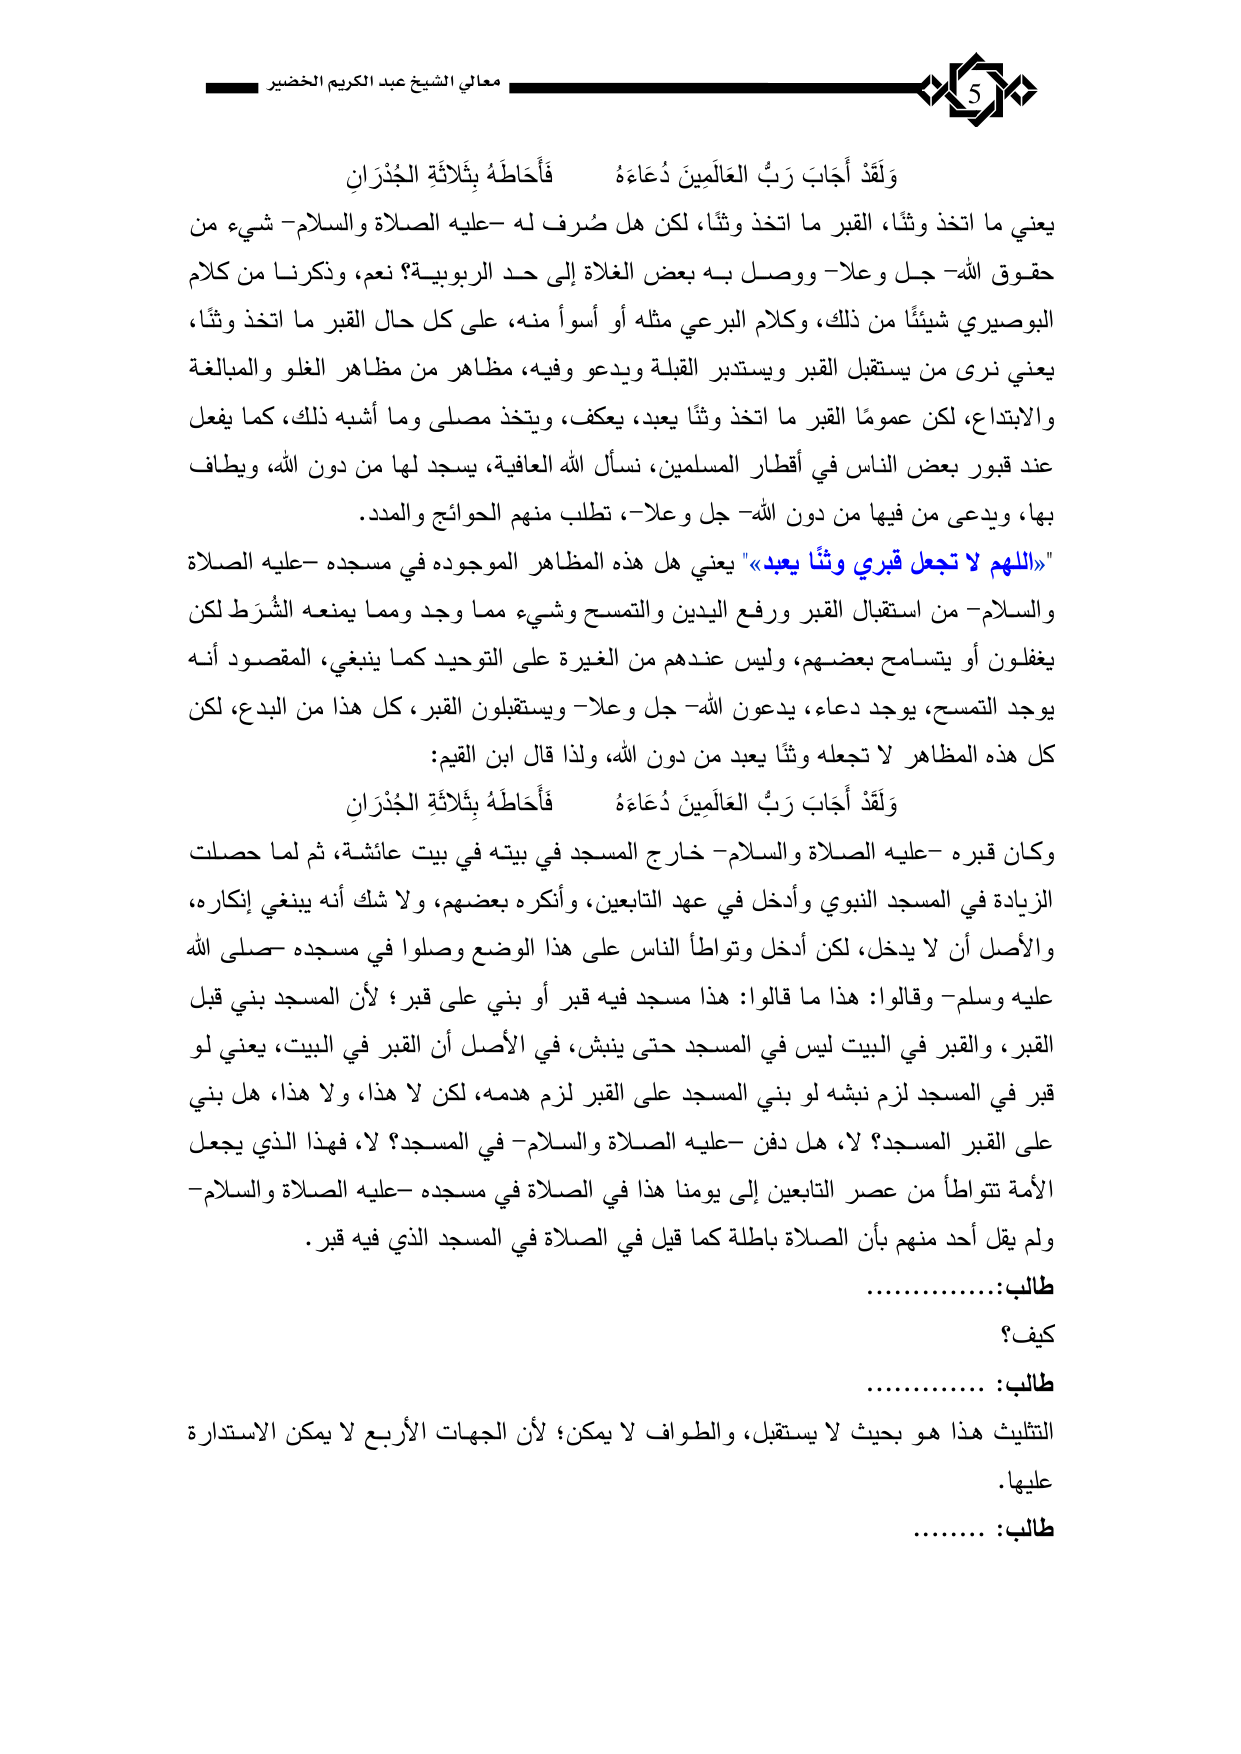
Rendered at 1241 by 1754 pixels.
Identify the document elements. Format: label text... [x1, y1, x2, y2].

text يعني ما اتخذ وثنًا، القبر ما اتخذ وثنًا، لكن هل صُرف له –عليه الصلاة والسلام- شيء من حقوق الله- جل وعلا- ووصل به بعض الغلاة إلى حد الربوبية؟ نعم، وذكرنا من كلام البوصيري شيئئًا من ذلك، وكلام البرعي مثله أو أسوأ منه، على كل حال القبر ما اتخذ وثنًا، يعني نرى من يستقبل القبر ويستدبر القبلة ويدعو وفيه، مظاهر من مظاهر الغلو والمبالغة والابتداع، لكن عمومًا القبر ما اتخذ وثنًا يعبد، يعكف، ويتخذ مصلى وما أشبه ذلك، كما يفعل عند قبور بعض الناس في أقطار المسلمين، نسأل الله العافية، يسجد لها من دون الله، ويطاف بها، ويدعى من فيها من دون الله- جل وعلا-، تطلب منهم الحوائج والمدد. [187, 198, 1053, 537]
text وَلَقَدْ أَجَابَ رَبُّ العَالَمِينَ دُعَاءَهُ فَأَحَاطَهُ بِثَلاثَةِ الجُدْرَانِ [187, 150, 1053, 198]
text كيف؟ [187, 1310, 1053, 1359]
text "«اللهم لا تجعل قبري وثنًا يعبد»" يعني هل هذه المظاهر الموجوده في مسجده –عليه الصلاة والسلام- من استقبال القبر ورفع اليدين والتمسح وشيء مما وجد ومما يمنعه الشُرَط لكن يغفلون أو يتسامح بعضهم، وليس عندهم من الغيرة على التوحيد كما ينبغي، المقصود أنه يوجد التمسح، يوجد دعاء، يدعون الله- جل وعلا- ويستقبلون القبر، كل هذا من البدع، لكن كل هذه المظاهر لا تجعله وثنًا يعبد من دون الله، ولذا قال ابن القيم: [187, 537, 1053, 778]
text التثليث هذا هو بحيث لا يستقبل، والطواف لا يمكن؛ لأن الجهات الأربع لا يمكن الاستدارة عليها. [187, 1407, 1053, 1504]
text طالب:.............. [187, 1262, 1053, 1310]
text طالب: ............. [187, 1359, 1053, 1407]
text طالب: ........ [187, 1504, 1053, 1552]
text وَلَقَدْ أَجَابَ رَبُّ العَالَمِينَ دُعَاءَهُ فَأَحَاطَهُ بِثَلاثَةِ الجُدْرَانِ [187, 778, 1053, 827]
text وكان قبره -عليه الصلاة والسلام- خارج المسجد في بيته في بيت عائشة، ثم لما حصلت الزيادة في المسجد النبوي وأدخل في عهد التابعين، وأنكره بعضهم، ولا شك أنه يبنغي إنكاره، والأصل أن لا يدخل، لكن أدخل وتواطأ الناس على هذا الوضع وصلوا في مسجده –صلى الله عليه وسلم- وقالوا: هذا ما قالوا: هذا مسجد فيه قبر أو بني على قبر؛ لأن المسجد بني قبل القبر، والقبر في البيت ليس في المسجد حتى ينبش، في الأصل أن القبر في البيت، يعني لو قبر في المسجد لزم نبشه لو بني المسجد على القبر لزم هدمه، لكن لا هذا، ولا هذا، هل بني على القبر المسجد؟ لا، هل دفن –عليه الصلاة والسلام- في المسجد؟ لا، فهذا الذي يجعل الأمة تتواطأ من عصر التابعين إلى يومنا هذا في الصلاة في مسجده –عليه الصلاة والسلام- ولم يقل أحد منهم بأن الصلاة باطلة كما قيل في الصلاة في المسجد الذي فيه قبر. [187, 827, 1053, 1262]
